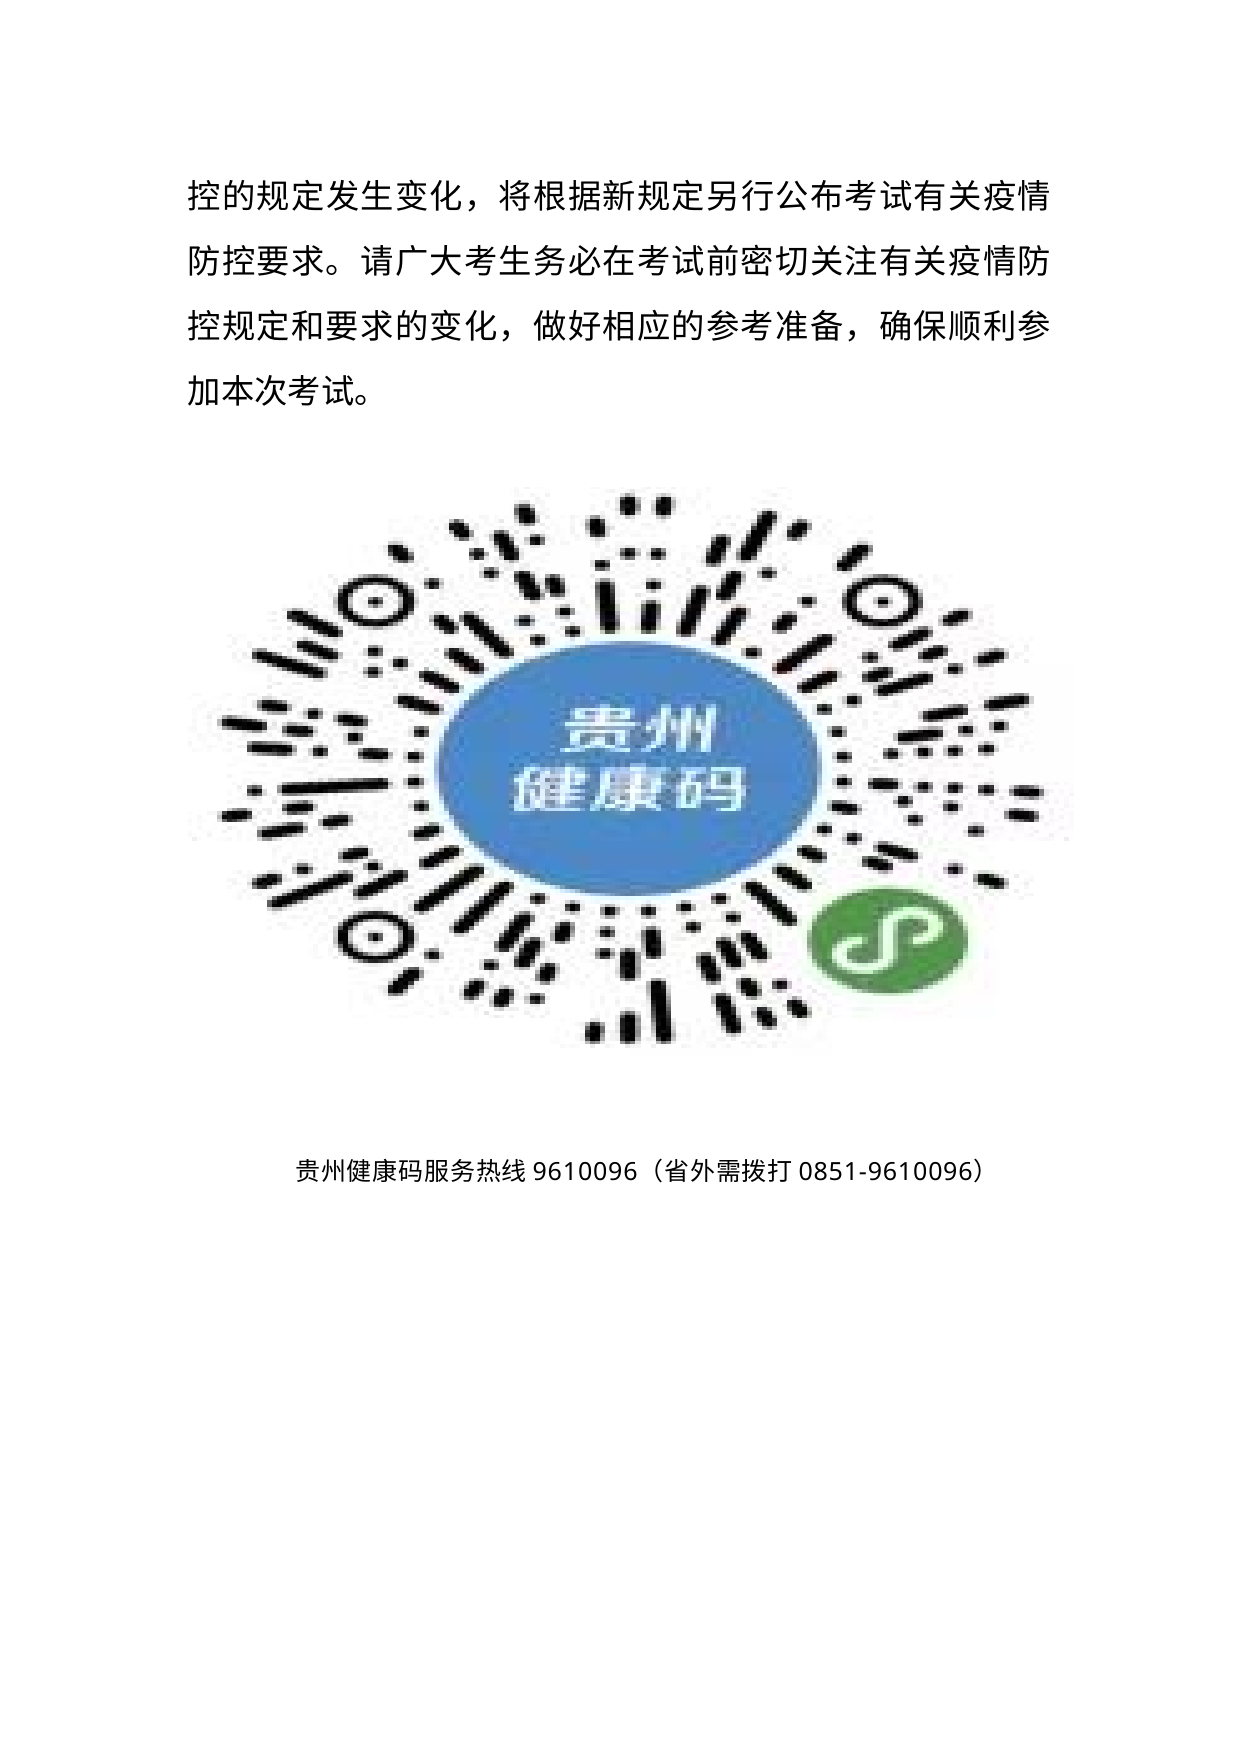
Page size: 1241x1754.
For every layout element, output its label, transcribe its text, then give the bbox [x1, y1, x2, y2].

text 贵州健康码服务热线9610096（省外需拨打0851-9610096） [187, 1137, 1053, 1202]
picture [187, 487, 1079, 1055]
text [187, 162, 1053, 422]
